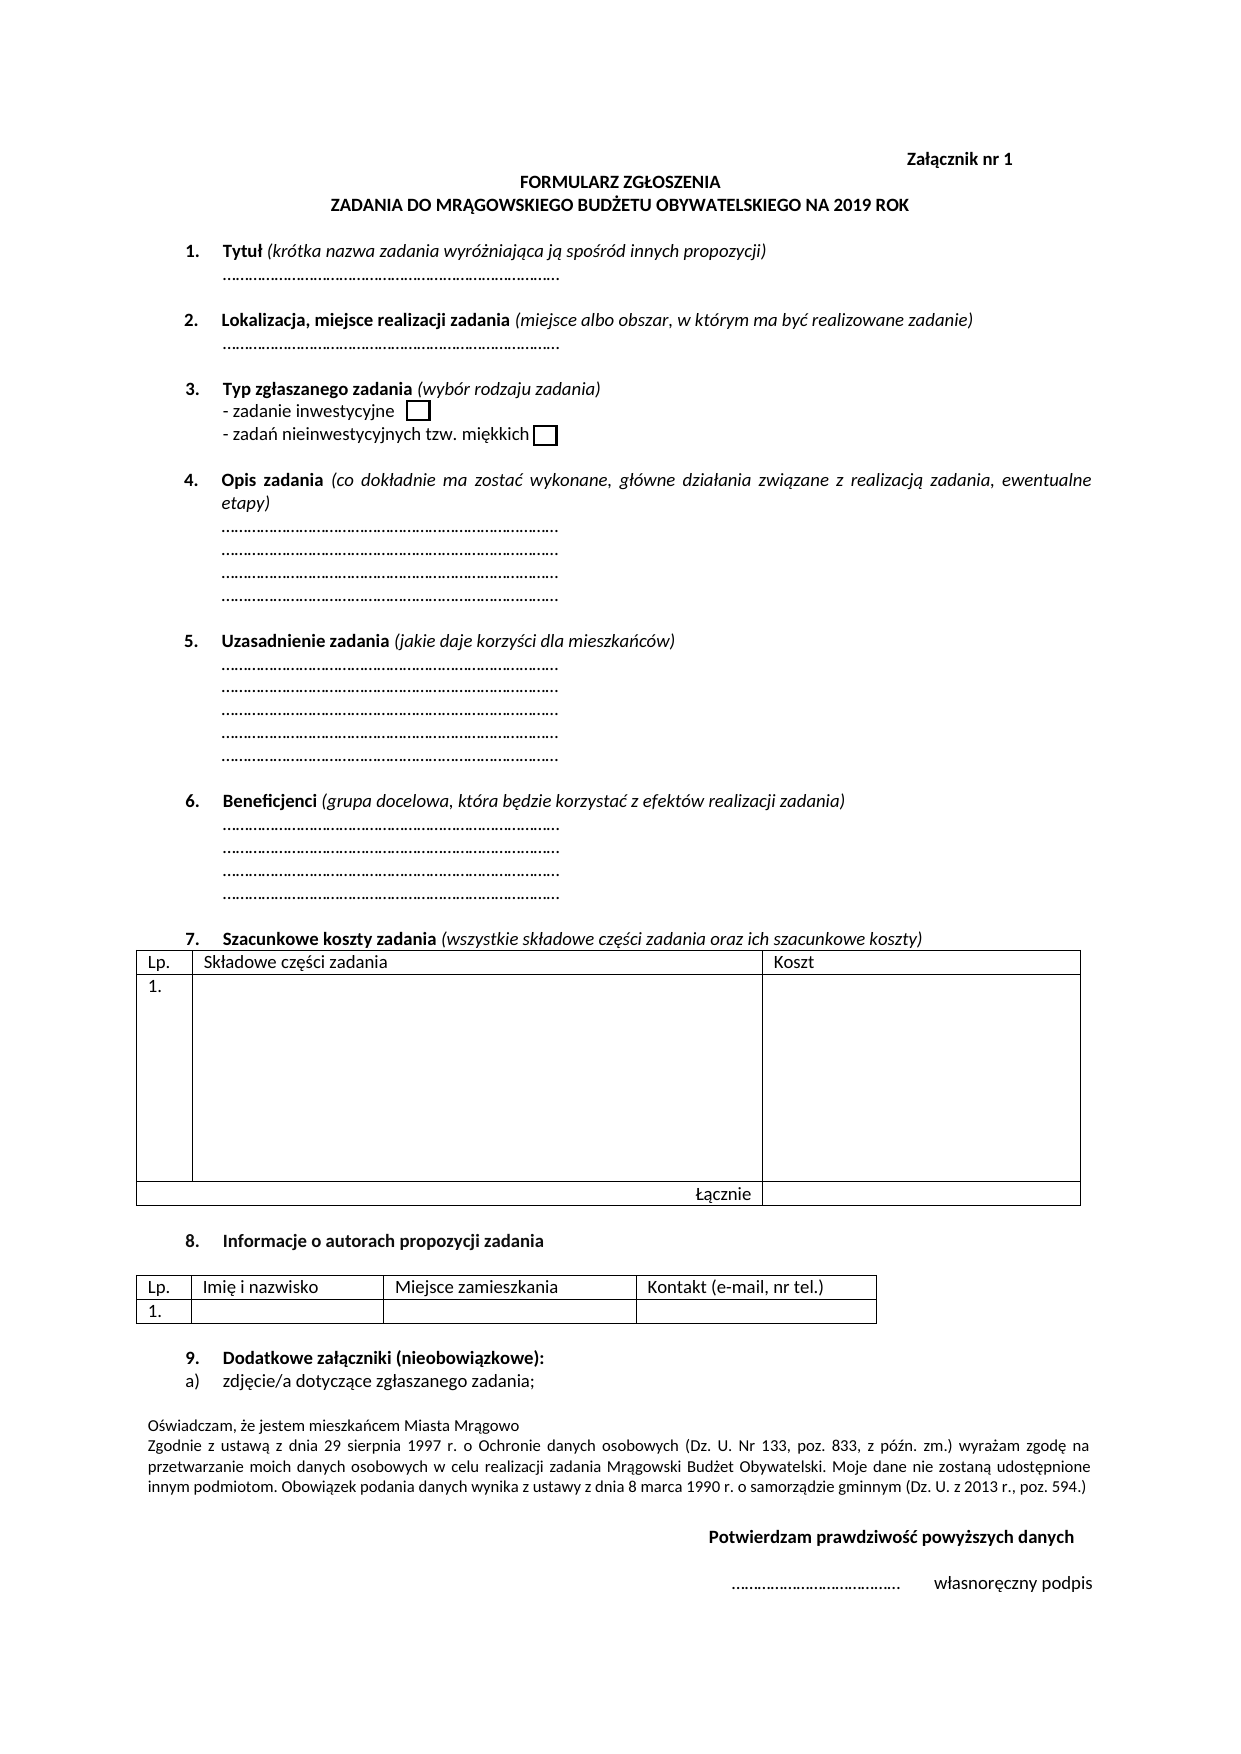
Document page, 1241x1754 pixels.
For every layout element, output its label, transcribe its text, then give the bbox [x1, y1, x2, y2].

text …………………………………………………………………… [223, 835, 1093, 858]
list Typ zgłaszanego zadania (wybór rodzaju zadania) [185, 377, 1093, 400]
table_header Kontakt (e-mail, nr tel.) [637, 1276, 876, 1299]
table_header Miejsce zamieszkania [384, 1276, 636, 1299]
table_cell 1. [137, 975, 192, 1181]
table_header Składowe części zadania [193, 951, 762, 974]
list Szacunkowe koszty zadania (wszystkie składowe części zadania oraz ich szacunkowe koszty) [185, 927, 1093, 950]
text Potwierdzam prawdziwość powyższych danych [709, 1525, 1240, 1548]
table_cell [763, 1182, 1080, 1205]
text - zadań nieinwestycyjnych tzw. miękkich [223, 423, 1093, 446]
table_header Lp. [137, 951, 192, 974]
text …………………………………………………………………… [223, 858, 1093, 881]
table_cell Łącznie [137, 1182, 762, 1205]
table_cell [193, 975, 762, 1181]
table_cell [637, 1300, 876, 1323]
text …………………………………………………………………… [221, 560, 1093, 583]
table_header Lp. [137, 1276, 191, 1299]
table_cell 1. [137, 1300, 191, 1323]
text …………………………………………………………………… [221, 514, 1093, 537]
text …………………………………………………………………… [223, 331, 1093, 354]
list Informacje o autorach propozycji zadania [185, 1229, 1093, 1252]
list zdjęcie/a dotyczące zgłaszanego zadania; [185, 1369, 1093, 1392]
list Uzasadnienie zadania (jakie daje korzyści dla mieszkańców) [184, 629, 1093, 652]
list Tytuł (krótka nazwa zadania wyróżniająca ją spośród innych propozycji) [185, 239, 1093, 262]
list Opis zadania (co dokładnie ma zostać wykonane, główne działania związane z realizacją zadania, ewentualne etapy) [184, 468, 1093, 514]
text …………………………………………………………………… [221, 652, 1093, 675]
text …………………………………………………………………… [223, 262, 1093, 285]
text …………………………………………………………………… [221, 743, 1093, 766]
text …………………………………………………………………… [221, 698, 1093, 721]
list Beneficjenci (grupa docelowa, która będzie korzystać z efektów realizacji zadania) [185, 789, 1093, 812]
text …………………………………………………………………… [223, 812, 1093, 835]
text …………………………………………………………………… [221, 675, 1093, 698]
text ZADANIA DO MRĄGOWSKIEGO BUDŻETU OBYWATELSKIEGO NA 2019 ROK [148, 193, 1093, 216]
list Lokalizacja, miejsce realizacji zadania (miejsce albo obszar, w którym ma być realizowane zadanie) [184, 308, 1093, 331]
text - zadanie inwestycyjne [223, 400, 1093, 423]
table_cell [384, 1300, 636, 1323]
text Oświadczam, że jestem mieszkańcem Miasta Mrągowo [148, 1415, 1093, 1436]
text FORMULARZ ZGŁOSZENIA [148, 171, 1093, 193]
list Dodatkowe załączniki (nieobowiązkowe): [185, 1347, 1093, 1369]
table_cell [763, 975, 1080, 1181]
text …………………………………………………………………… [221, 537, 1093, 560]
text Załącznik nr 1 [827, 148, 1093, 171]
text …………………………………………………………………… [223, 881, 1093, 904]
text …………………………………………………………………… [221, 721, 1093, 743]
text ………………………………… własnoręczny podpis [148, 1571, 1093, 1594]
table_cell [192, 1300, 383, 1323]
table_header Imię i nazwisko [192, 1276, 383, 1299]
text …………………………………………………………………… [221, 583, 1093, 606]
table_header Koszt [763, 951, 1080, 974]
